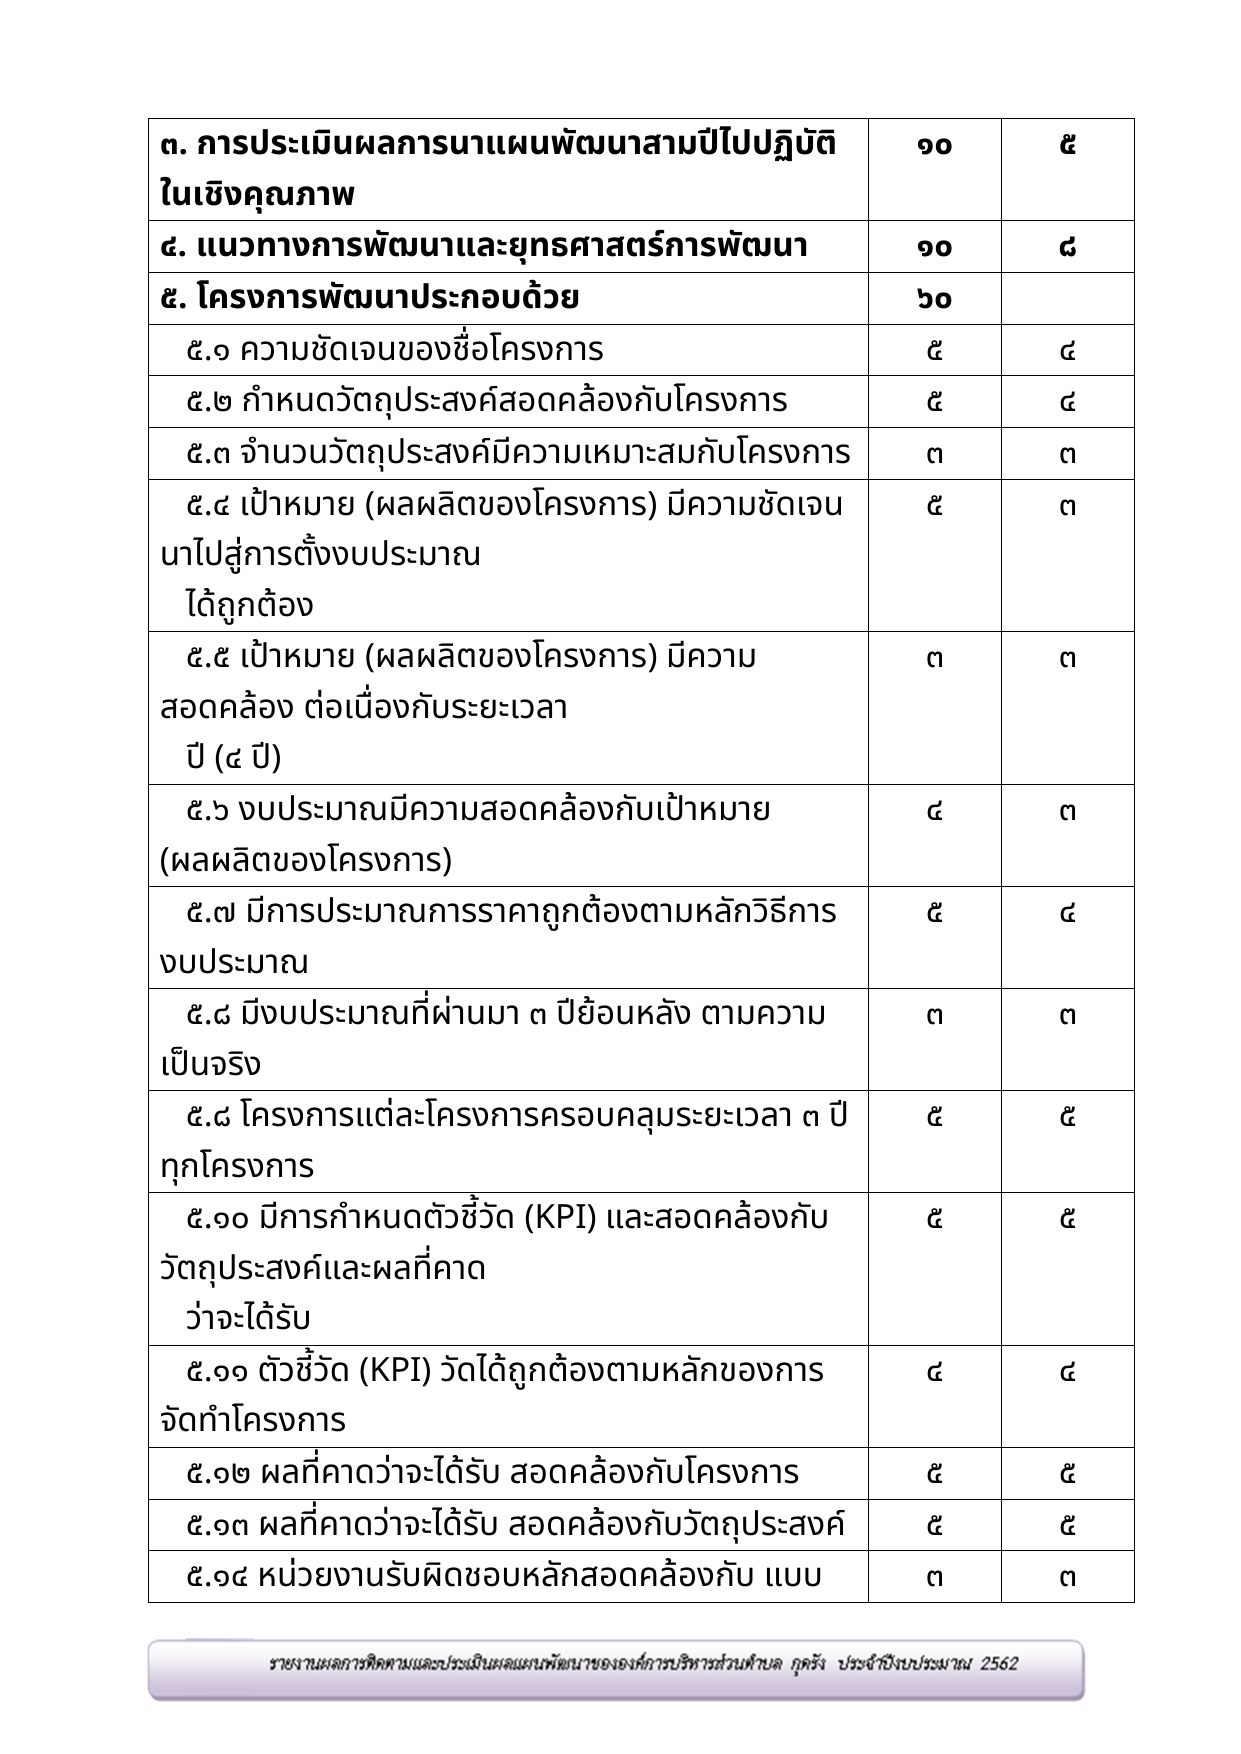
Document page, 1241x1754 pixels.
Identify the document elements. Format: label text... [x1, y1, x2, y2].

table_cell ๕.๑๓ ผลที่คาดว่าจะได้รับ สอดคล้องกับวัตถุประสงค์ [149, 1500, 868, 1550]
table_cell ๓ [869, 428, 1001, 478]
table_cell ๔ [869, 1346, 1001, 1447]
table_cell ๓ [1002, 989, 1134, 1090]
table_cell ๕ [869, 1193, 1001, 1345]
table_cell ๕. โครงการพัฒนาประกอบด้วย [149, 273, 868, 323]
table_cell ๔ [869, 785, 1001, 886]
table_cell ๕.๑ ความชัดเจนของชื่อโครงการ [149, 325, 868, 375]
table_cell ๑๐ [869, 119, 1001, 220]
table_cell ๕ [869, 1500, 1001, 1550]
table_cell ๕ [869, 480, 1001, 631]
table_cell ๔ [1002, 376, 1134, 427]
table_cell ๕.๑๒ ผลที่คาดว่าจะได้รับ สอดคล้องกับโครงการ [149, 1448, 868, 1498]
table_cell ๑๐ [869, 221, 1001, 272]
table_cell ๕ [869, 887, 1001, 988]
table_cell ๖๐ [869, 273, 1001, 323]
table_cell ๓ [869, 632, 1001, 784]
table_cell ๕ [1002, 1448, 1134, 1498]
table_cell ๕ [1002, 119, 1134, 220]
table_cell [149, 1551, 868, 1602]
table_cell ๓ [1002, 632, 1134, 784]
table_cell ๕.๑๐ มีการกำหนดตัวชี้วัด (KPI) และสอดคล้องกับวัตถุประสงค์และผลที่คาด ว่าจะได้รับ [149, 1193, 868, 1345]
table_cell ๔ [1002, 887, 1134, 988]
table_cell ๕.๒ กำหนดวัตถุประสงค์สอดคล้องกับโครงการ [149, 376, 868, 427]
table_cell ๕.๘ โครงการแต่ละโครงการครอบคลุมระยะเวลา ๓ ปี ทุกโครงการ [149, 1091, 868, 1192]
table_cell ๔. แนวทางการพัฒนาและยุทธศาสตร์การพัฒนา [149, 221, 868, 272]
table_cell ๕ [1002, 1193, 1134, 1345]
table_cell ๘ [1002, 221, 1134, 272]
table_cell ๔ [1002, 325, 1134, 375]
table_cell [1002, 273, 1134, 323]
table_cell ๕ [869, 1091, 1001, 1192]
table_cell ๕ [1002, 1500, 1134, 1550]
table_cell ๕ [869, 325, 1001, 375]
table_cell ๕ [869, 376, 1001, 427]
table_cell ๓. การประเมินผลการนาแผนพัฒนาสามปีไปปฏิบัติในเชิงคุณภาพ [149, 119, 868, 220]
table_cell ๕.๖ งบประมาณมีความสอดคล้องกับเป้าหมาย (ผลผลิตของโครงการ) [149, 785, 868, 886]
table_cell ๓ [1002, 785, 1134, 886]
table_cell ๓ [869, 1551, 1001, 1602]
table_cell ๕.๘ มีงบประมาณที่ผ่านมา ๓ ปีย้อนหลัง ตามความเป็นจริง [149, 989, 868, 1090]
picture [147, 1638, 1087, 1703]
table_cell ๕.๓ จำนวนวัตถุประสงค์มีความเหมาะสมกับโครงการ [149, 428, 868, 478]
table_cell ๕ [1002, 1091, 1134, 1192]
table_cell ๓ [1002, 428, 1134, 478]
table_cell ๕.๗ มีการประมาณการราคาถูกต้องตามหลักวิธีการงบประมาณ [149, 887, 868, 988]
table_cell ๓ [869, 989, 1001, 1090]
table_cell ๕.๑๑ ตัวชี้วัด (KPI) วัดได้ถูกต้องตามหลักของการจัดทำโครงการ [149, 1346, 868, 1447]
table_cell ๕ [869, 1448, 1001, 1498]
table_cell ๕.๕ เป้าหมาย (ผลผลิตของโครงการ) มีความสอดคล้อง ต่อเนื่องกับระยะเวลา ปี (๔ ปี) [149, 632, 868, 784]
table_cell ๔ [1002, 1346, 1134, 1447]
table_cell ๓ [1002, 1551, 1134, 1602]
table_cell ๓ [1002, 480, 1134, 631]
table_cell ๕.๔ เป้าหมาย (ผลผลิตของโครงการ) มีความชัดเจนนาไปสู่การตั้งงบประมาณ ได้ถูกต้อง [149, 480, 868, 631]
